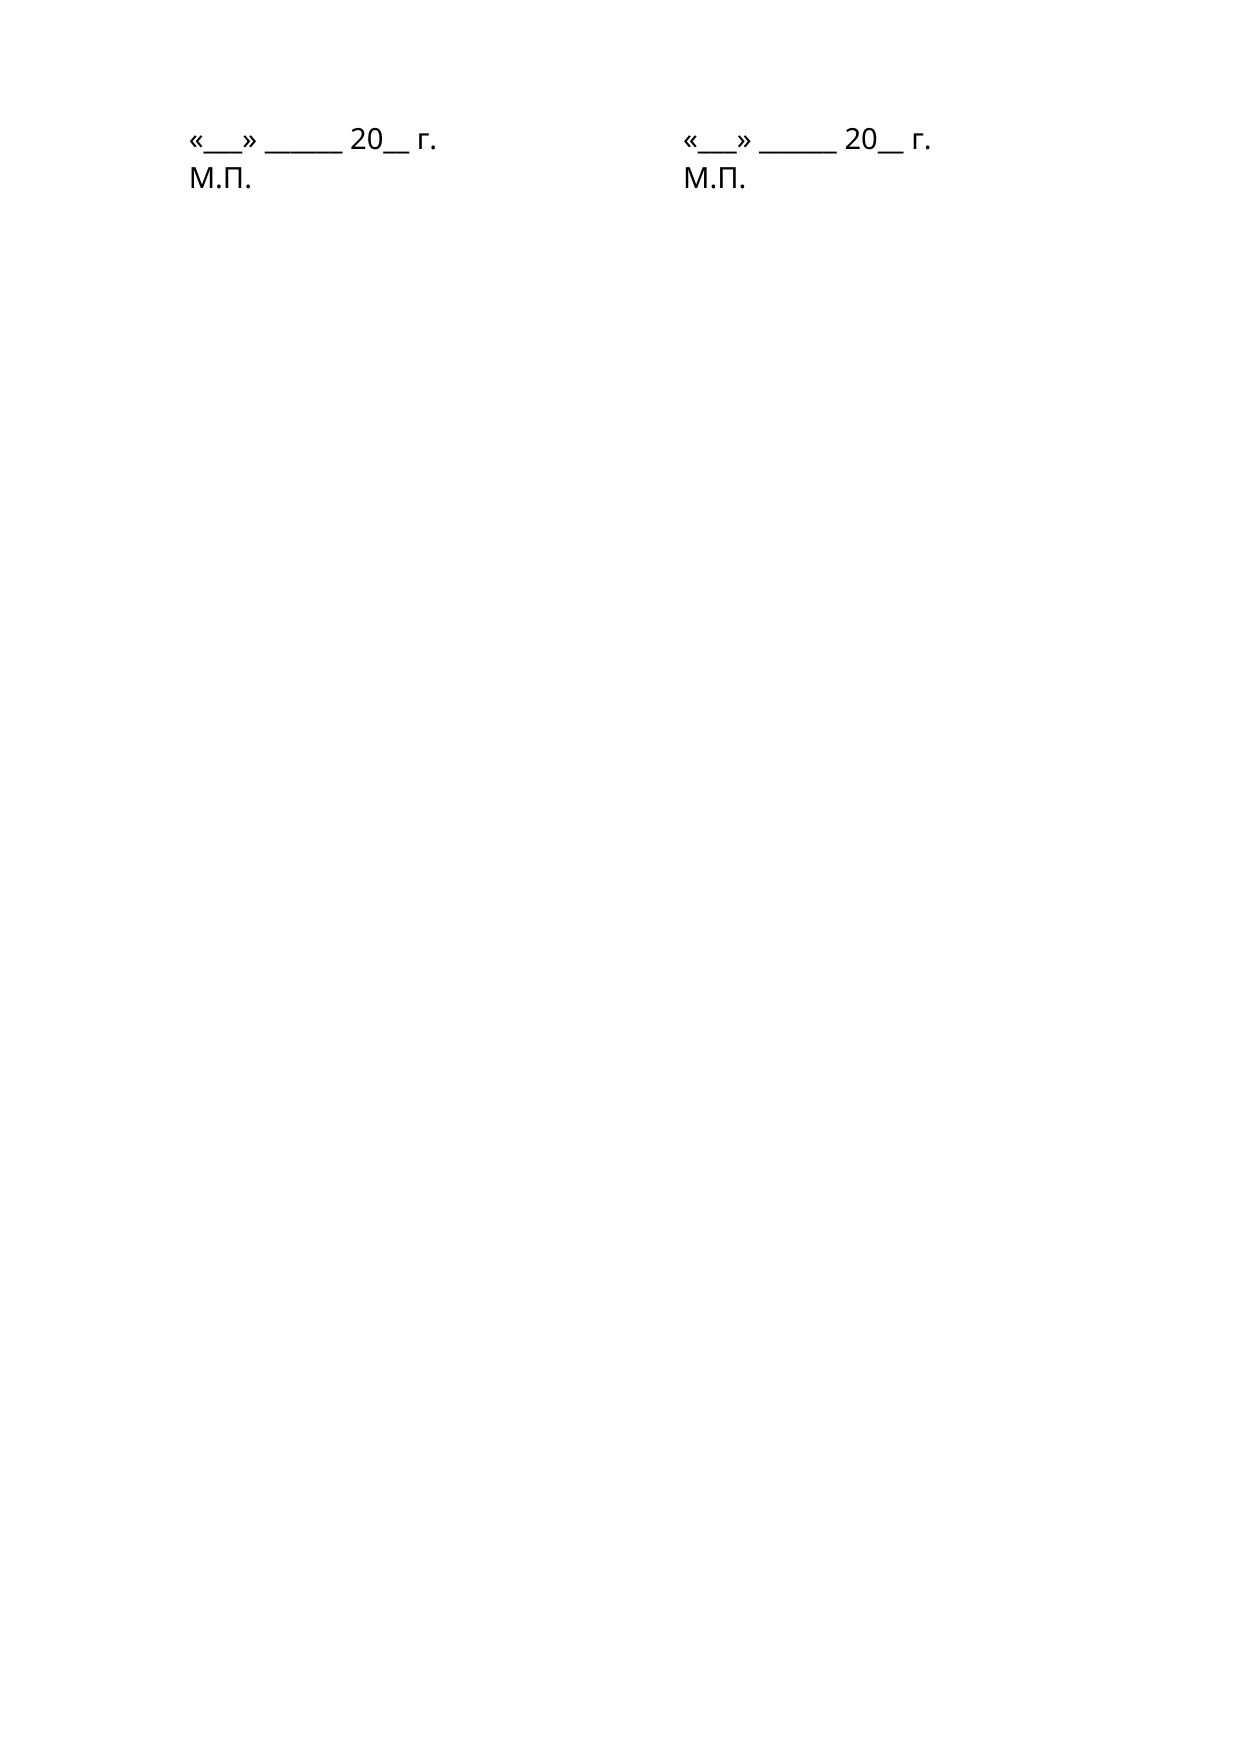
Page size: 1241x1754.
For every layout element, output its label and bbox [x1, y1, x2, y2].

table_header [672, 118, 1163, 197]
table_header [177, 118, 672, 197]
